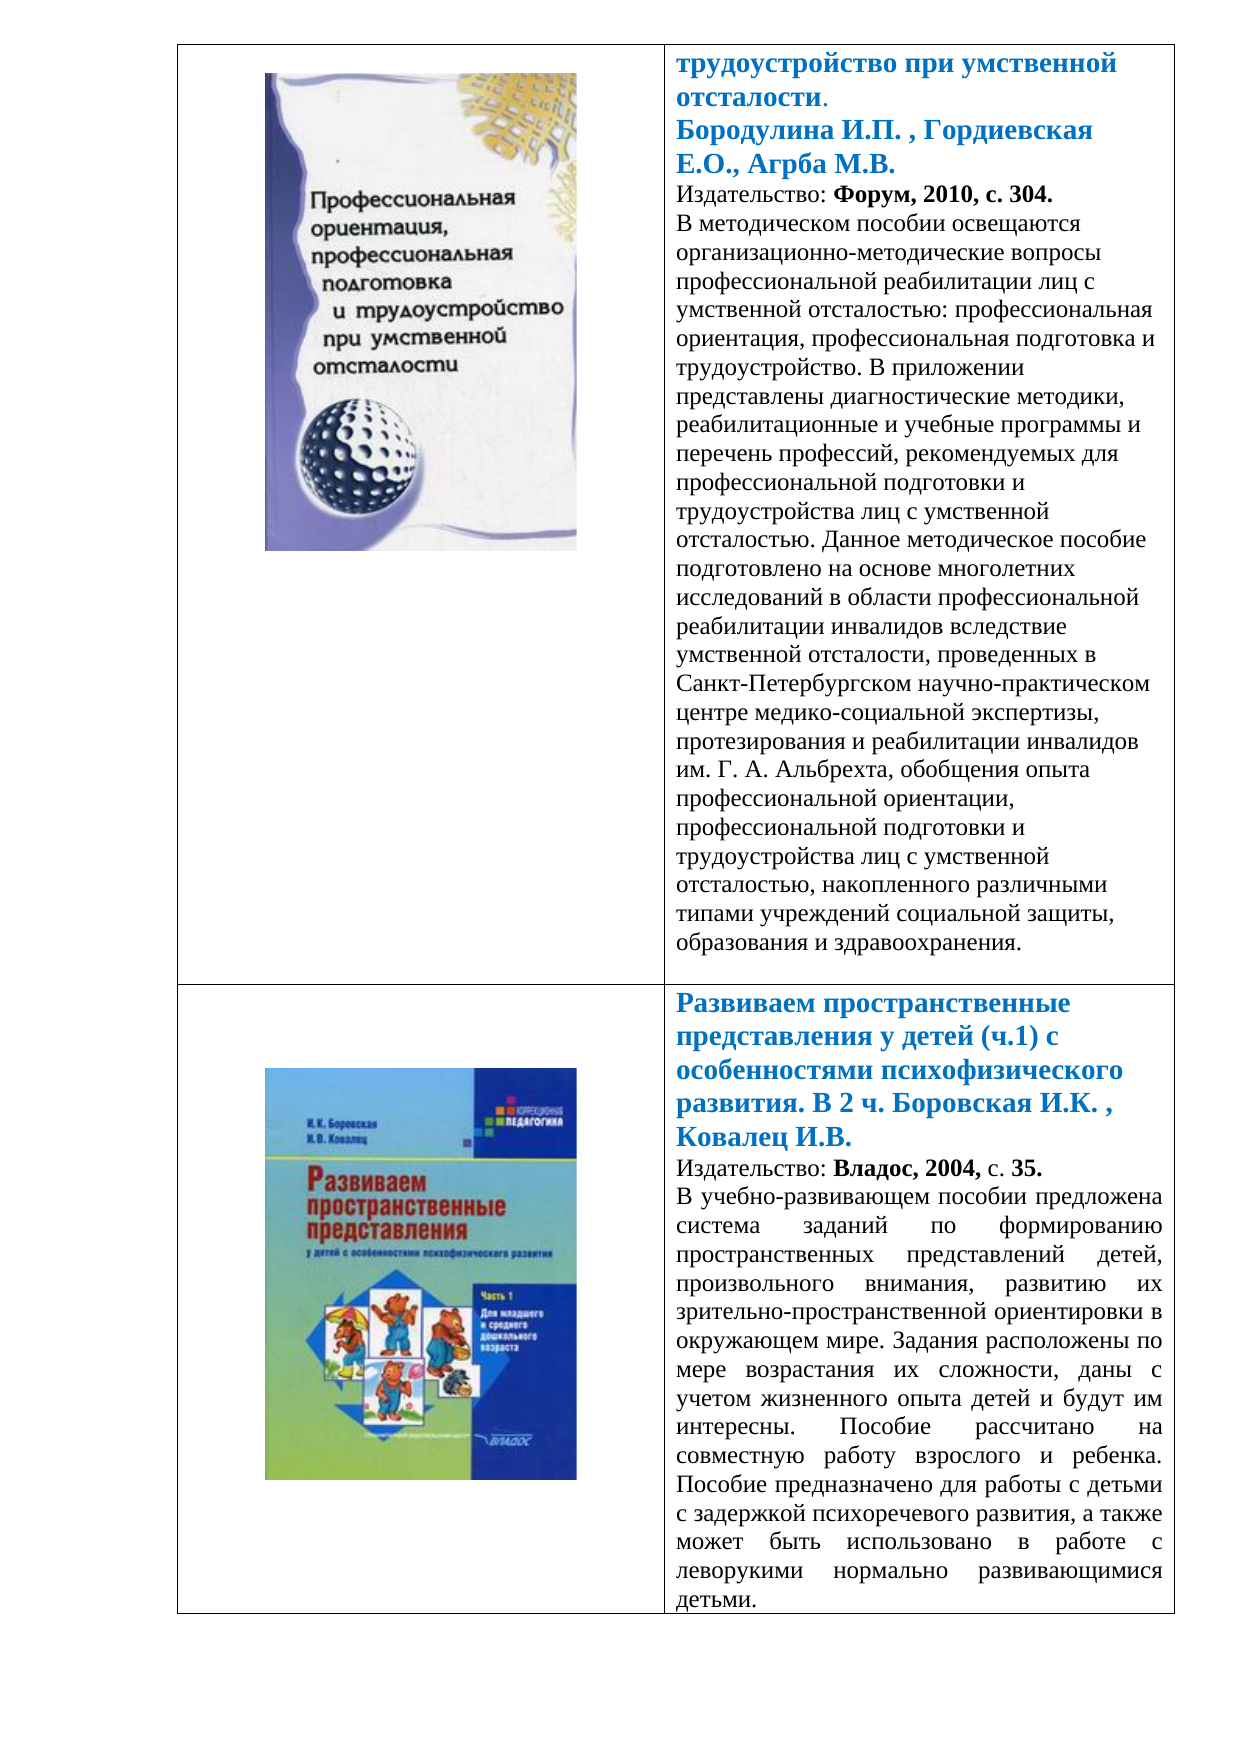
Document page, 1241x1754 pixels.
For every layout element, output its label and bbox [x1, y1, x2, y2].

table_cell [178, 985, 664, 1613]
table_cell [665, 45, 1174, 984]
picture [265, 73, 577, 551]
table_cell [178, 45, 664, 984]
table_cell [665, 985, 1174, 1613]
picture [265, 1068, 577, 1480]
